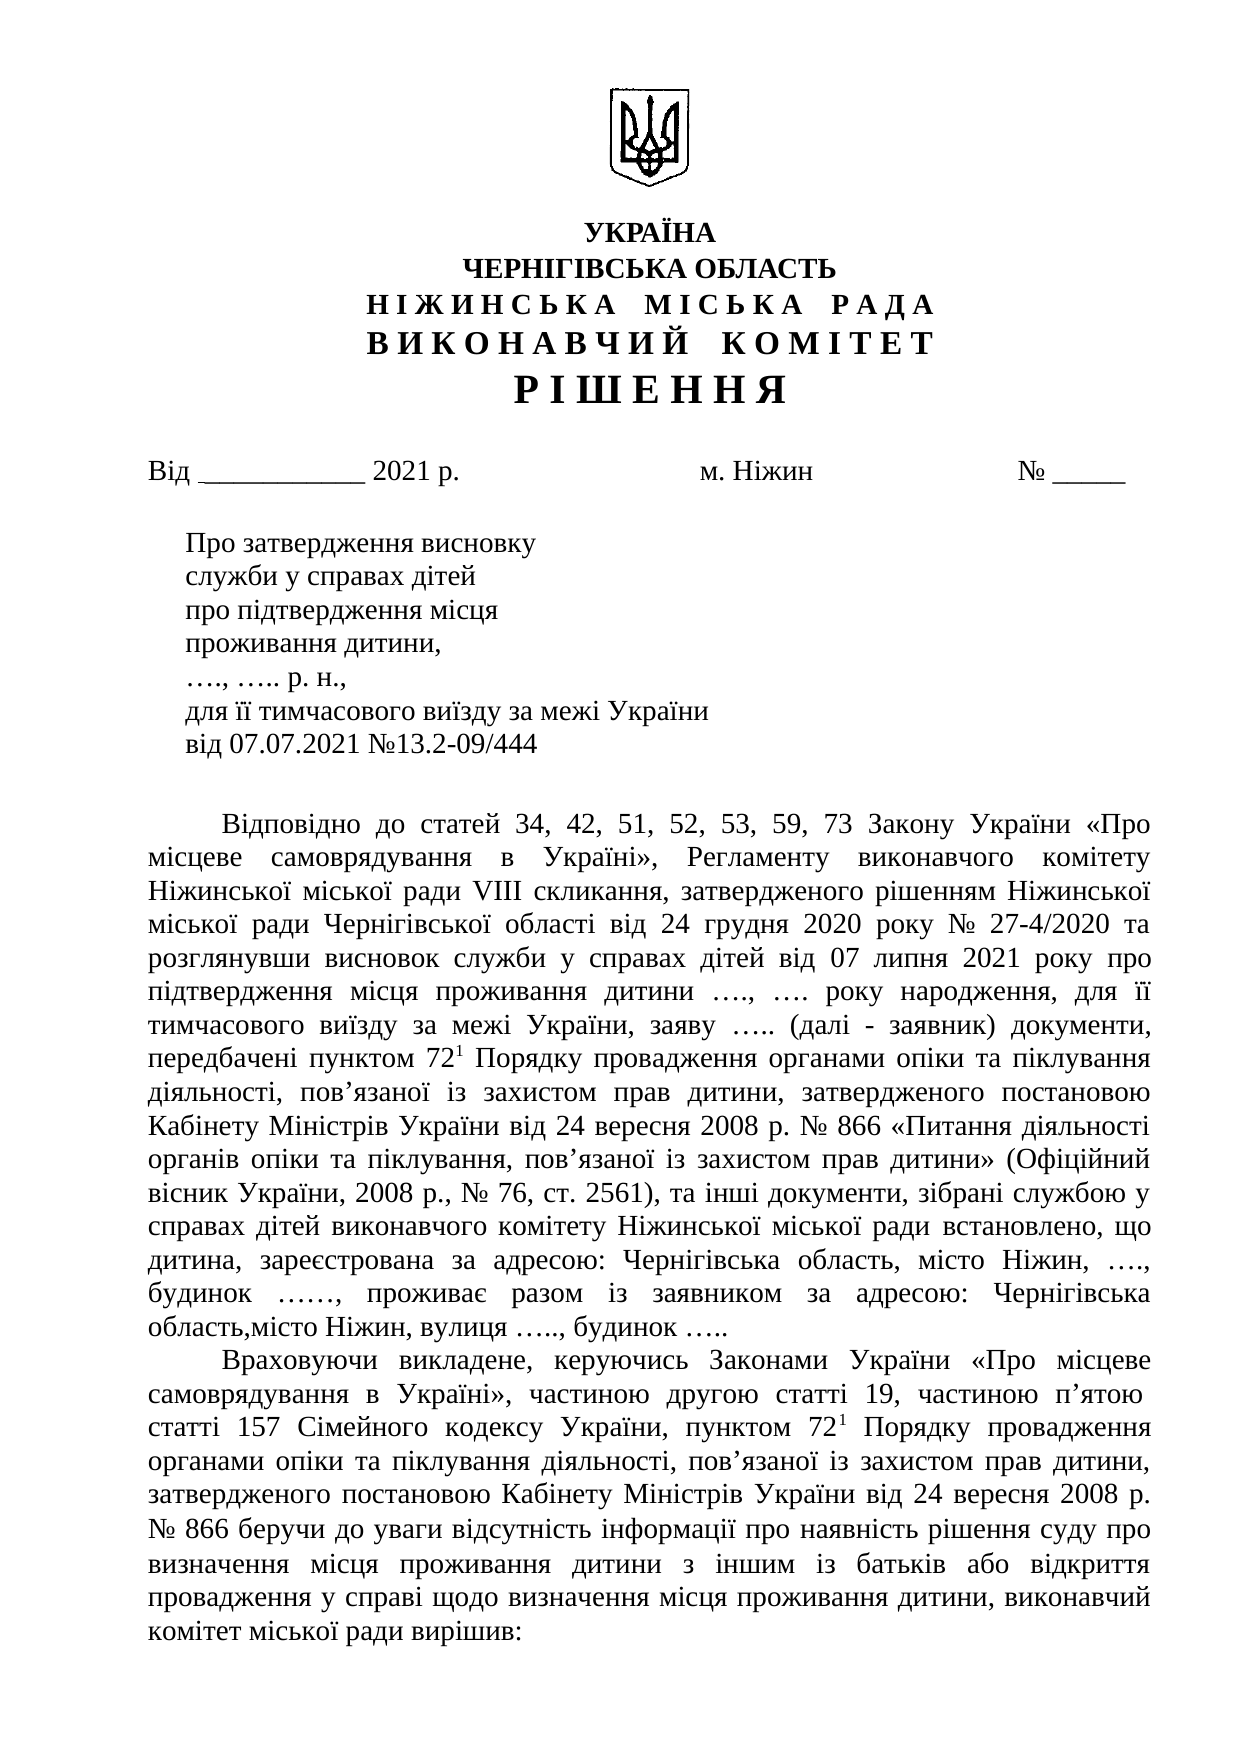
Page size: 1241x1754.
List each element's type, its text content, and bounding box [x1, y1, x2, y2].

picture [609, 88, 690, 187]
text Враховуючи викладене, керуючись Законами України «Про місцеве самоврядування в Україні», частиною другою статті 19, частиною п’ятою статті 157 Сімейного кодексу України, пунктом 721 Порядку провадження органами опіки та піклування діяльності, пов’язаної із захистом прав дитини, затвердженого постановою Кабінету Міністрів України від 24 вересня 2008 р. № 866 беручи до уваги відсутність інформації про наявність рішення суду про визначення місця проживання дитини з іншим із батьків або відкриття провадження у справі щодо визначення місця проживання дитини, виконавчий комітет міської ради вирішив: [148, 1342, 1152, 1646]
text Відповідно до статей 34, 42, 51, 52, 53, 59, 73 Закону України «Про місцеве самоврядування в Україні», Регламенту виконавчого комітету Ніжинської міської ради VIII скликання, затвердженого рішенням Ніжинської міської ради Чернігівської області від 24 грудня 2020 року № 27-4/2020 та розглянувши висновок служби у справах дітей від 07 липня 2021 року про підтвердження місця проживання дитини …., …. року народження, для її тимчасового виїзду за межі України, заяву ….. (далі - заявник) документи, передбачені пунктом 721 Порядку провадження органами опіки та піклування діяльності, пов’язаної із захистом прав дитини, затвердженого постановою Кабінету Міністрів України від 24 вересня 2008 р. № 866 «Питання діяльності органів опіки та піклування, пов’язаної із захистом прав дитини» (Офіційний вісник України, 2008 р., № 76, ст. 2561), та інші документи, зібрані службою у справах дітей виконавчого комітету Ніжинської міської ради встановлено, що дитина, зареєстрована за адресою: Чернігівська область, місто Ніжин, …., будинок ……, проживає разом із заявником за адресою: Чернігівська область,місто Ніжин, вулиця ….., будинок ….. [148, 806, 1152, 1342]
text УКРАЇНА [148, 215, 1152, 249]
text В И К О Н А В Ч И Й К О М І Т Е Т [148, 323, 1152, 362]
text Н І Ж И Н С Ь К А М І С Ь К А Р А Д А [148, 287, 1152, 321]
text …., ….. р. н., [185, 659, 1152, 693]
text Про затвердження висновку [185, 525, 1152, 558]
text про підтвердження місця проживання дитини, [185, 592, 1152, 659]
text Р І Ш Е Н Н Я [148, 365, 1152, 413]
text Від ___________ 2021 р. м. Ніжин № _____ [148, 453, 1152, 486]
text служби у справах дітей [185, 558, 1152, 592]
text ЧЕРНІГІВСЬКА ОБЛАСТЬ [148, 251, 1152, 285]
text для її тимчасового виїзду за межі України [185, 693, 1152, 726]
text від 07.07.2021 №13.2-09/444 [185, 726, 1152, 760]
